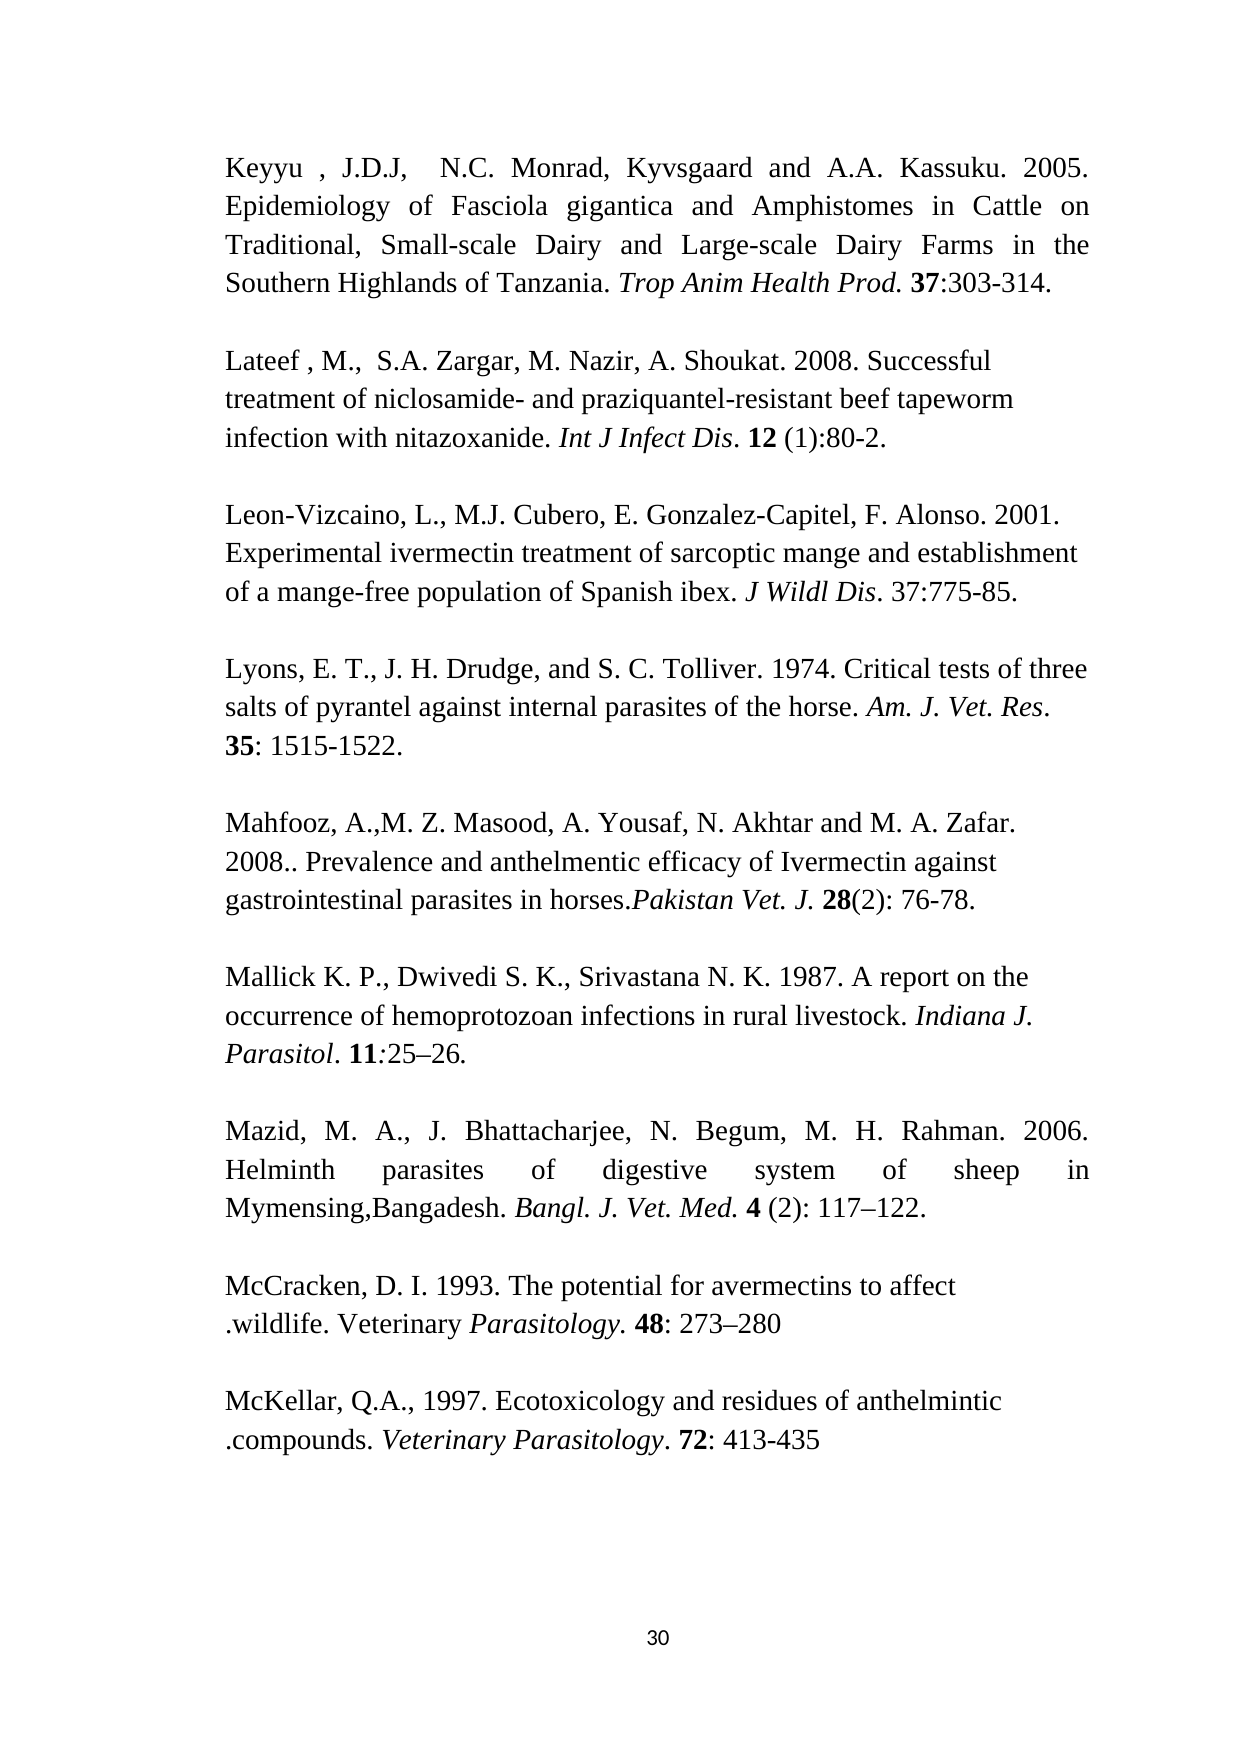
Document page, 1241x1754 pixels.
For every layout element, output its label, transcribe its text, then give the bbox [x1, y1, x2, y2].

text Mazid, M. A., J. Bhattacharjee, N. Begum, M. H. Rahman. 2006. Helminth parasites of digestive system of sheep in Mymensing,Bangadesh. Bangl. J. Vet. Med. 4 (2): 117–122. [225, 1113, 1090, 1224]
text Keyyu , J.D.J, N.C. Monrad, Kyvsgaard and A.A. Kassuku. 2005. Epidemiology of Fasciola gigantica and Amphistomes in Cattle on Traditional, Small-scale Dairy and Large-scale Dairy Farms in the Southern Highlands of Tanzania. Trop Anim Health Prod. 37:303-314. [225, 150, 1090, 299]
text Mahfooz, A.,M. Z. Masood, A. Yousaf, N. Akhtar and M. A. Zafar. 2008.. Prevalence and anthelmentic efficacy of Ivermectin against gastrointestinal parasites in horses.Pakistan Vet. J. 28(2): 76-78. [225, 805, 1090, 916]
text McKellar, Q.A., 1997. Ecotoxicology and residues of anthelmintic compounds. Veterinary Parasitology. 72: 413-435. [225, 1383, 1090, 1455]
text Lateef , M., S.A. Zargar, M. Nazir, A. Shoukat. 2008. Successful treatment of niclosamide- and praziquantel-resistant beef tapeworm infection with nitazoxanide. Int J Infect Dis. 12 (1):80-2. [225, 343, 1090, 453]
text Mallick K. P., Dwivedi S. K., Srivastana N. K. 1987. A report on the occurrence of hemoprotozoan infections in rural livestock. Indiana J. Parasitol. 11:25–26. [225, 959, 1090, 1070]
text McCracken, D. I. 1993. The potential for avermectins to affect wildlife. Veterinary Parasitology. 48: 273–280. [225, 1268, 1090, 1340]
text Lyons, E. T., J. H. Drudge, and S. C. Tolliver. 1974. Critical tests of three salts of pyrantel against internal parasites of the horse. Am. J. Vet. Res. 35: 1515-1522. [225, 651, 1090, 762]
text Leon-Vizcaino, L., M.J. Cubero, E. Gonzalez-Capitel, F. Alonso. 2001. Experimental ivermectin treatment of sarcoptic mange and establishment of a mange-free population of Spanish ibex. J Wildl Dis. 37:775-85. [225, 497, 1090, 607]
